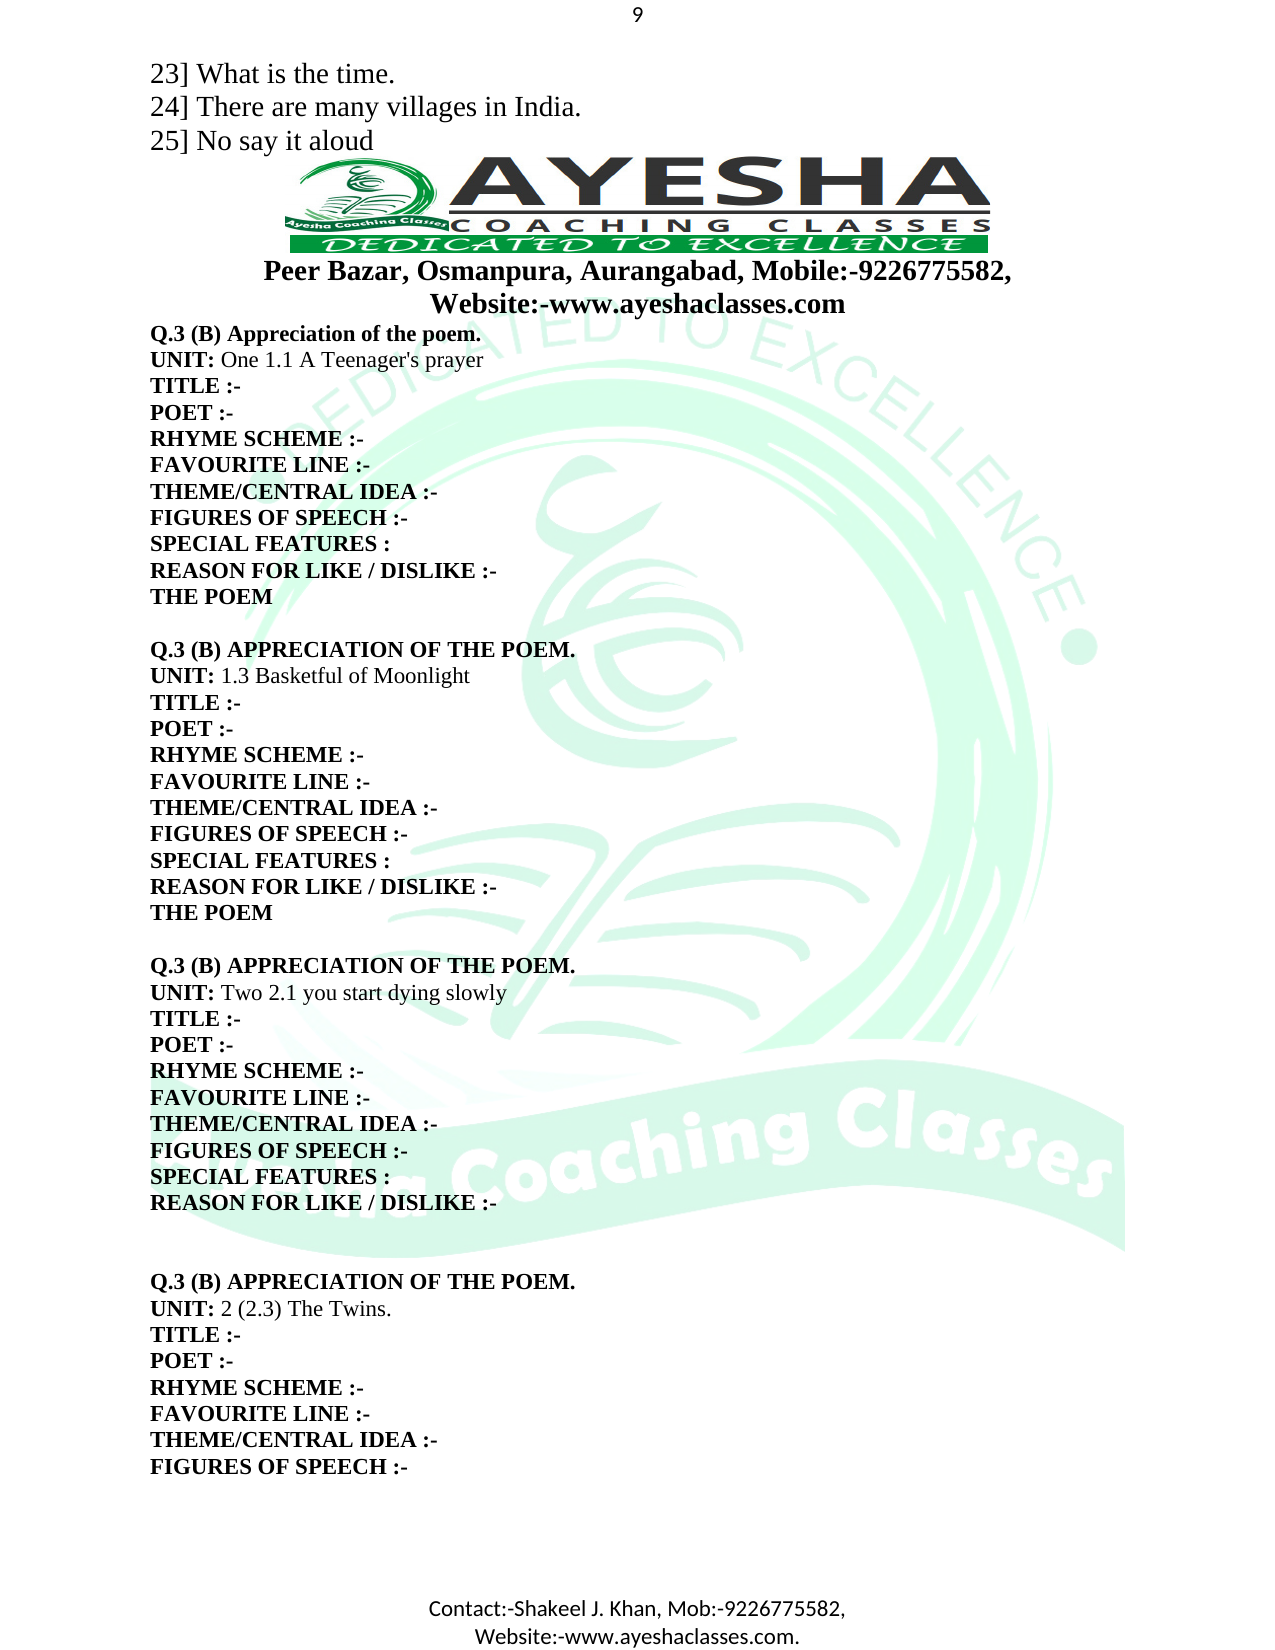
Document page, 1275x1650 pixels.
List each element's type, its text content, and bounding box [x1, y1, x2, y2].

text POET :- [150, 715, 1125, 741]
text FIGURES OF SPEECH :- [150, 820, 1125, 847]
text POET :- [150, 1031, 1125, 1058]
text UNIT: One 1.1 A Teenager's prayer [150, 346, 1125, 372]
text THEME/CENTRAL IDEA :- [150, 478, 1125, 504]
text THE POEM [150, 899, 1125, 926]
text POET :- [150, 399, 1125, 425]
text TITLE :- [150, 689, 1125, 715]
text RHYME SCHEME :- [150, 741, 1125, 768]
text Peer Bazar, Osmanpura, Aurangabad, Mobile:-9226775582, [150, 253, 1125, 286]
text THEME/CENTRAL IDEA :- [150, 794, 1125, 820]
text THEME/CENTRAL IDEA :- [150, 1427, 1125, 1453]
text FIGURES OF SPEECH :- [150, 1137, 1125, 1163]
picture [285, 156, 990, 253]
text FAVOURITE LINE :- [150, 1400, 1125, 1427]
text REASON FOR LIKE / DISLIKE :- [150, 1189, 1125, 1216]
text THEME/CENTRAL IDEA :- [150, 1110, 1125, 1137]
text SPECIAL FEATURES : [150, 531, 1125, 557]
text POET :- [150, 1347, 1125, 1374]
text THE POEM [150, 583, 1125, 609]
text Q.3 (B) Appreciation of the poem. [150, 320, 1125, 346]
text FIGURES OF SPEECH :- [150, 1453, 1125, 1479]
text 23] What is the time. [150, 56, 1125, 89]
text REASON FOR LIKE / DISLIKE :- [150, 873, 1125, 899]
text TITLE :- [150, 1005, 1125, 1031]
text REASON FOR LIKE / DISLIKE :- [150, 557, 1125, 583]
text FAVOURITE LINE :- [150, 451, 1125, 478]
text SPECIAL FEATURES : [150, 847, 1125, 873]
text UNIT: Two 2.1 you start dying slowly [150, 978, 1125, 1005]
text Q.3 (B) APPRECIATION OF THE POEM. [150, 952, 1125, 978]
text UNIT: 1.3 Basketful of Moonlight [150, 662, 1125, 689]
text FIGURES OF SPEECH :- [150, 504, 1125, 531]
text SPECIAL FEATURES : [150, 1163, 1125, 1189]
text RHYME SCHEME :- [150, 425, 1125, 451]
text Website:-www.ayeshaclasses.com [150, 286, 1125, 320]
text 25] No say it aloud [150, 123, 1125, 157]
text FAVOURITE LINE :- [150, 768, 1125, 794]
text FAVOURITE LINE :- [150, 1084, 1125, 1110]
text TITLE :- [150, 1321, 1125, 1347]
text Q.3 (B) APPRECIATION OF THE POEM. [150, 636, 1125, 662]
text Q.3 (B) APPRECIATION OF THE POEM. [150, 1268, 1125, 1295]
text TITLE :- [150, 372, 1125, 399]
text RHYME SCHEME :- [150, 1374, 1125, 1400]
text 24] There are many villages in India. [150, 89, 1125, 123]
text RHYME SCHEME :- [150, 1058, 1125, 1084]
text UNIT: 2 (2.3) The Twins. [150, 1295, 1125, 1321]
